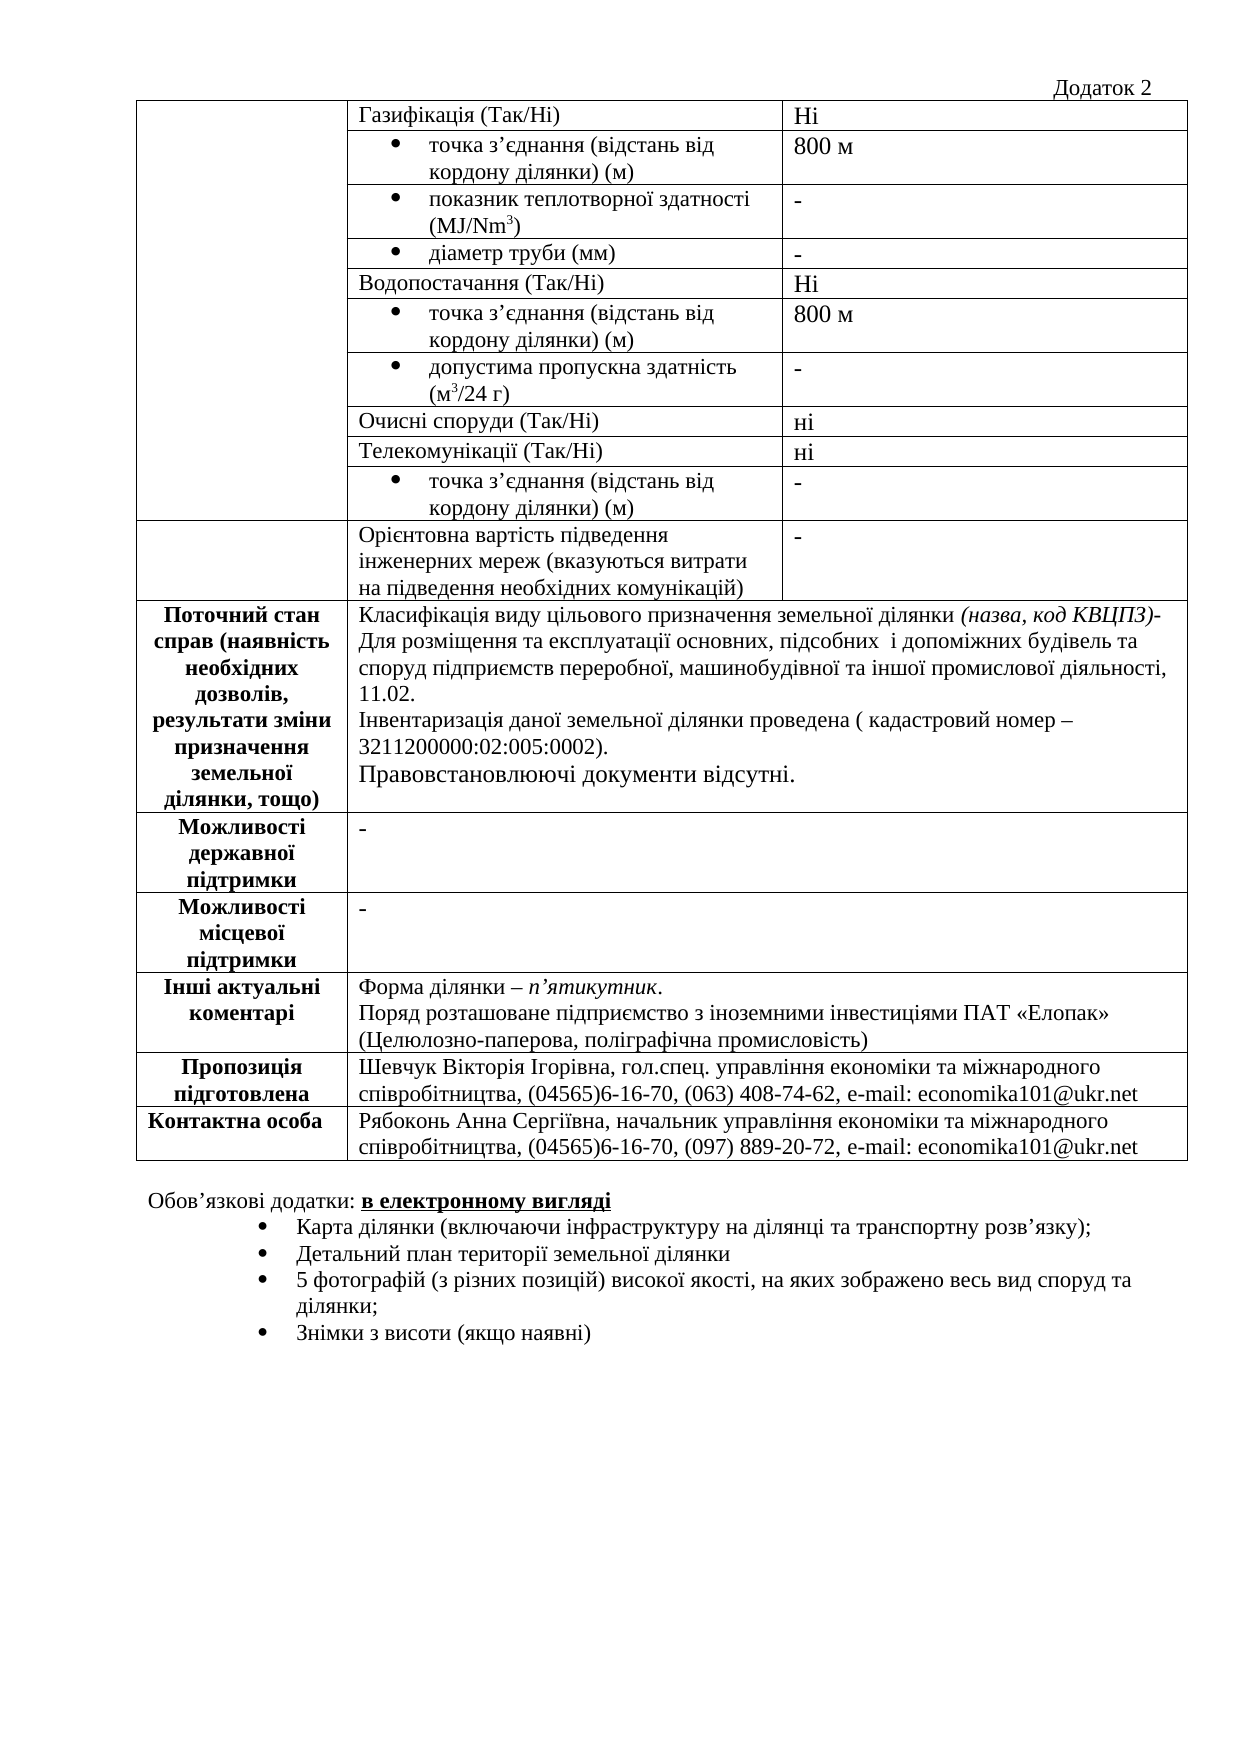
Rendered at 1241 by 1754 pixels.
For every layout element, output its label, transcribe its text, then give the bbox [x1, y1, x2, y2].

list 5 фотографій (з різних позицій) високої якості, на яких зображено весь вид споруд та ділянки; [258, 1266, 1152, 1319]
table_cell ні [783, 437, 1187, 466]
table_cell Контактна особа [137, 1107, 347, 1160]
table_cell 800 м [783, 131, 1187, 184]
list Карта ділянки (включаючи інфраструктуру на ділянці та транспортну розв’язку); [258, 1213, 1152, 1240]
table_cell допустима пропускна здатність (м3/24 г) [348, 353, 782, 406]
table_cell Можливості державної підтримки [137, 813, 347, 892]
table_cell - [783, 185, 1187, 238]
table_cell - [783, 353, 1187, 406]
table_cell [348, 299, 782, 352]
table_cell Пропозиція підготовлена [137, 1053, 347, 1106]
list Детальний план території земельної ділянки [258, 1240, 1152, 1266]
table_cell Ні [783, 269, 1187, 298]
table_cell - [783, 239, 1187, 268]
table_cell Телекомунікації (Так/Ні) [348, 437, 782, 466]
table_cell ні [783, 407, 1187, 436]
table_cell Інші актуальні коментарі [137, 973, 347, 1052]
table_cell Водопостачання (Так/Ні) [348, 269, 782, 298]
table_cell Шевчук Вікторія Ігорівна, гол.спец. управління економіки та міжнародного співробітництва, (04565)6-16-70, (063) 408-74-62, e-mail: economika101@ukr.net [348, 1053, 1187, 1106]
table_cell Газифікація (Так/Ні) [348, 101, 782, 130]
table_cell 800 м [783, 299, 1187, 352]
table_cell Ні [783, 101, 1187, 130]
table_cell - [783, 467, 1187, 520]
table_cell точка з’єднання (відстань від кордону ділянки) (м) [348, 467, 782, 520]
table_cell - [348, 893, 1187, 972]
table_cell Можливості місцевої підтримки [137, 893, 347, 972]
table_cell діаметр труби (мм) [348, 239, 782, 268]
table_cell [348, 131, 782, 184]
table_cell - [348, 813, 1187, 892]
table_cell Рябоконь Анна Сергіївна, начальник управління економіки та міжнародного співробітництва, (04565)6-16-70, (097) 889-20-72, e-mail: economika101@ukr.net [348, 1107, 1187, 1160]
table_cell Орієнтовна вартість підведення інженерних мереж (вказуються витрати на підведення необхідних комунікацій) [348, 521, 782, 600]
list Знімки з висоти (якщо наявні) [258, 1319, 1152, 1345]
table_cell Поточний стан справ (наявність необхідних дозволів, результати зміни призначення земельної ділянки, тощо) [137, 601, 347, 812]
table_cell [137, 521, 347, 600]
text Обов’язкові додатки: в електронному вигляді [148, 1187, 1152, 1213]
table_cell показник теплотворної здатності (MJ/Nm3) [348, 185, 782, 238]
table_cell - [783, 521, 1187, 600]
table_cell Форма ділянки – п’ятикутник. Поряд розташоване підприємство з іноземними інвестиціями ПАТ «Елопак» (Целюлозно-паперова, поліграфічна промисловість) [348, 973, 1187, 1052]
table_cell Очисні споруди (Так/Ні) [348, 407, 782, 436]
table_cell Класифікація виду цільового призначення земельної ділянки (назва, код КВЦПЗ)- Для розміщення та експлуатації основних, підсобних і допоміжних будівель та споруд підприємств переробної, машинобудівної та іншої промислової діяльності, 11.02. Інвентаризація даної земельної ділянки проведена ( кадастровий номер – 3211200000:02:005:0002). Правовстановлюючі документи відсутні. [348, 601, 1187, 812]
